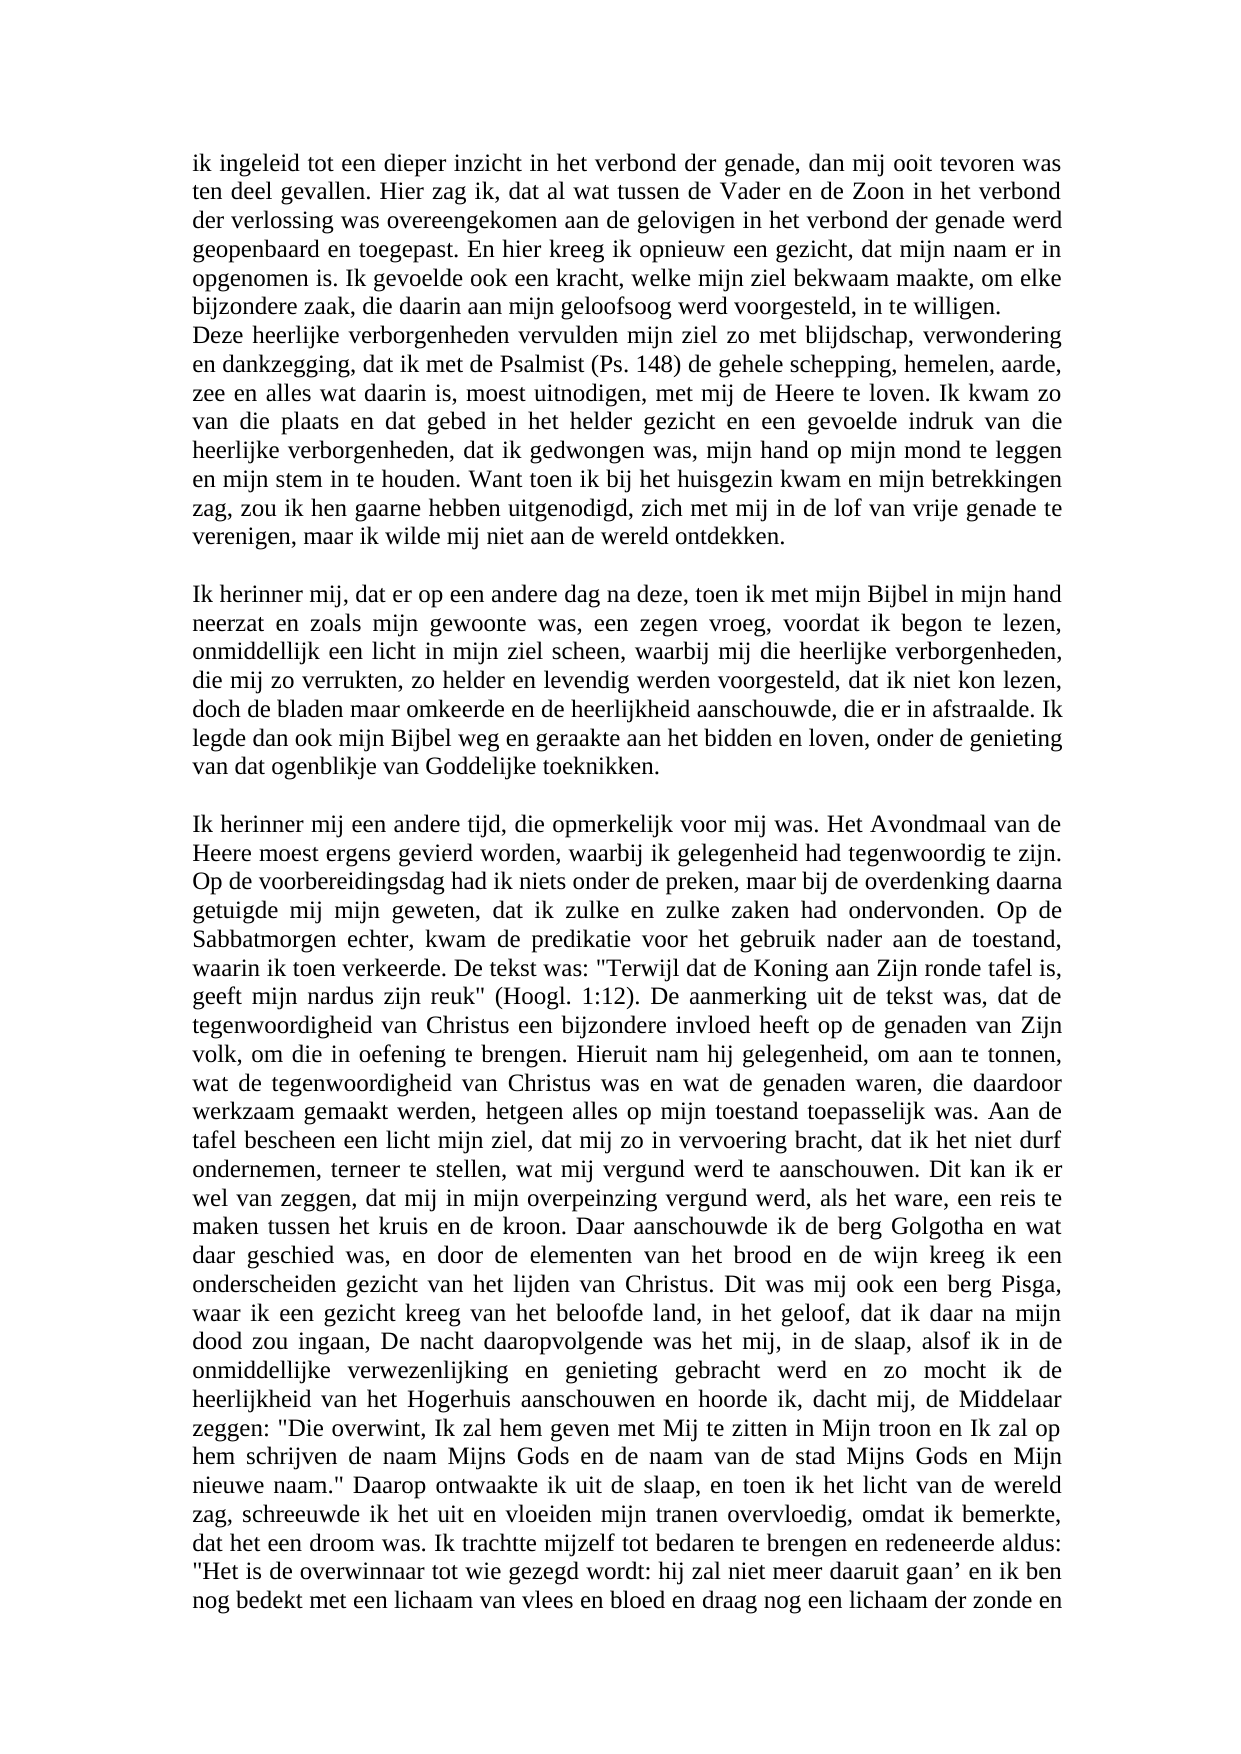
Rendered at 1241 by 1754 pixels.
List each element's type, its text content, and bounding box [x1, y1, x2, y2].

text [192, 148, 1063, 320]
text Deze heerlijke verborgenheden vervulden mijn ziel zo met blijdschap, verwondering en dankzegging, dat ik met de Psalmist (Ps. 148) de gehele schepping, hemelen, aarde, zee en alles wat daarin is, moest uitnodigen, met mij de Heere te loven. Ik kwam zo van die plaats en dat gebed in het helder gezicht en een gevoelde indruk van die heerlijke verborgenheden, dat ik gedwongen was, mijn hand op mijn mond te leggen en mijn stem in te houden. Want toen ik bij het huisgezin kwam en mijn betrekkingen zag, zou ik hen gaarne hebben uitgenodigd, zich met mij in de lof van vrije genade te verenigen, maar ik wilde mij niet aan de wereld ontdekken. [192, 320, 1063, 550]
text Ik herinner mij, dat er op een andere dag na deze, toen ik met mijn Bijbel in mijn hand neerzat en zoals mijn gewoonte was, een zegen vroeg, voordat ik begon te lezen, onmiddellijk een licht in mijn ziel scheen, waarbij mij die heerlijke verborgenheden, die mij zo verrukten, zo helder en levendig werden voorgesteld, dat ik niet kon lezen, doch de bladen maar omkeerde en de heerlijkheid aanschouwde, die er in afstraalde. Ik legde dan ook mijn Bijbel weg en geraakte aan het bidden en loven, onder de genieting van dat ogenblikje van Goddelijke toeknikken. [192, 579, 1063, 780]
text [192, 809, 1063, 1614]
